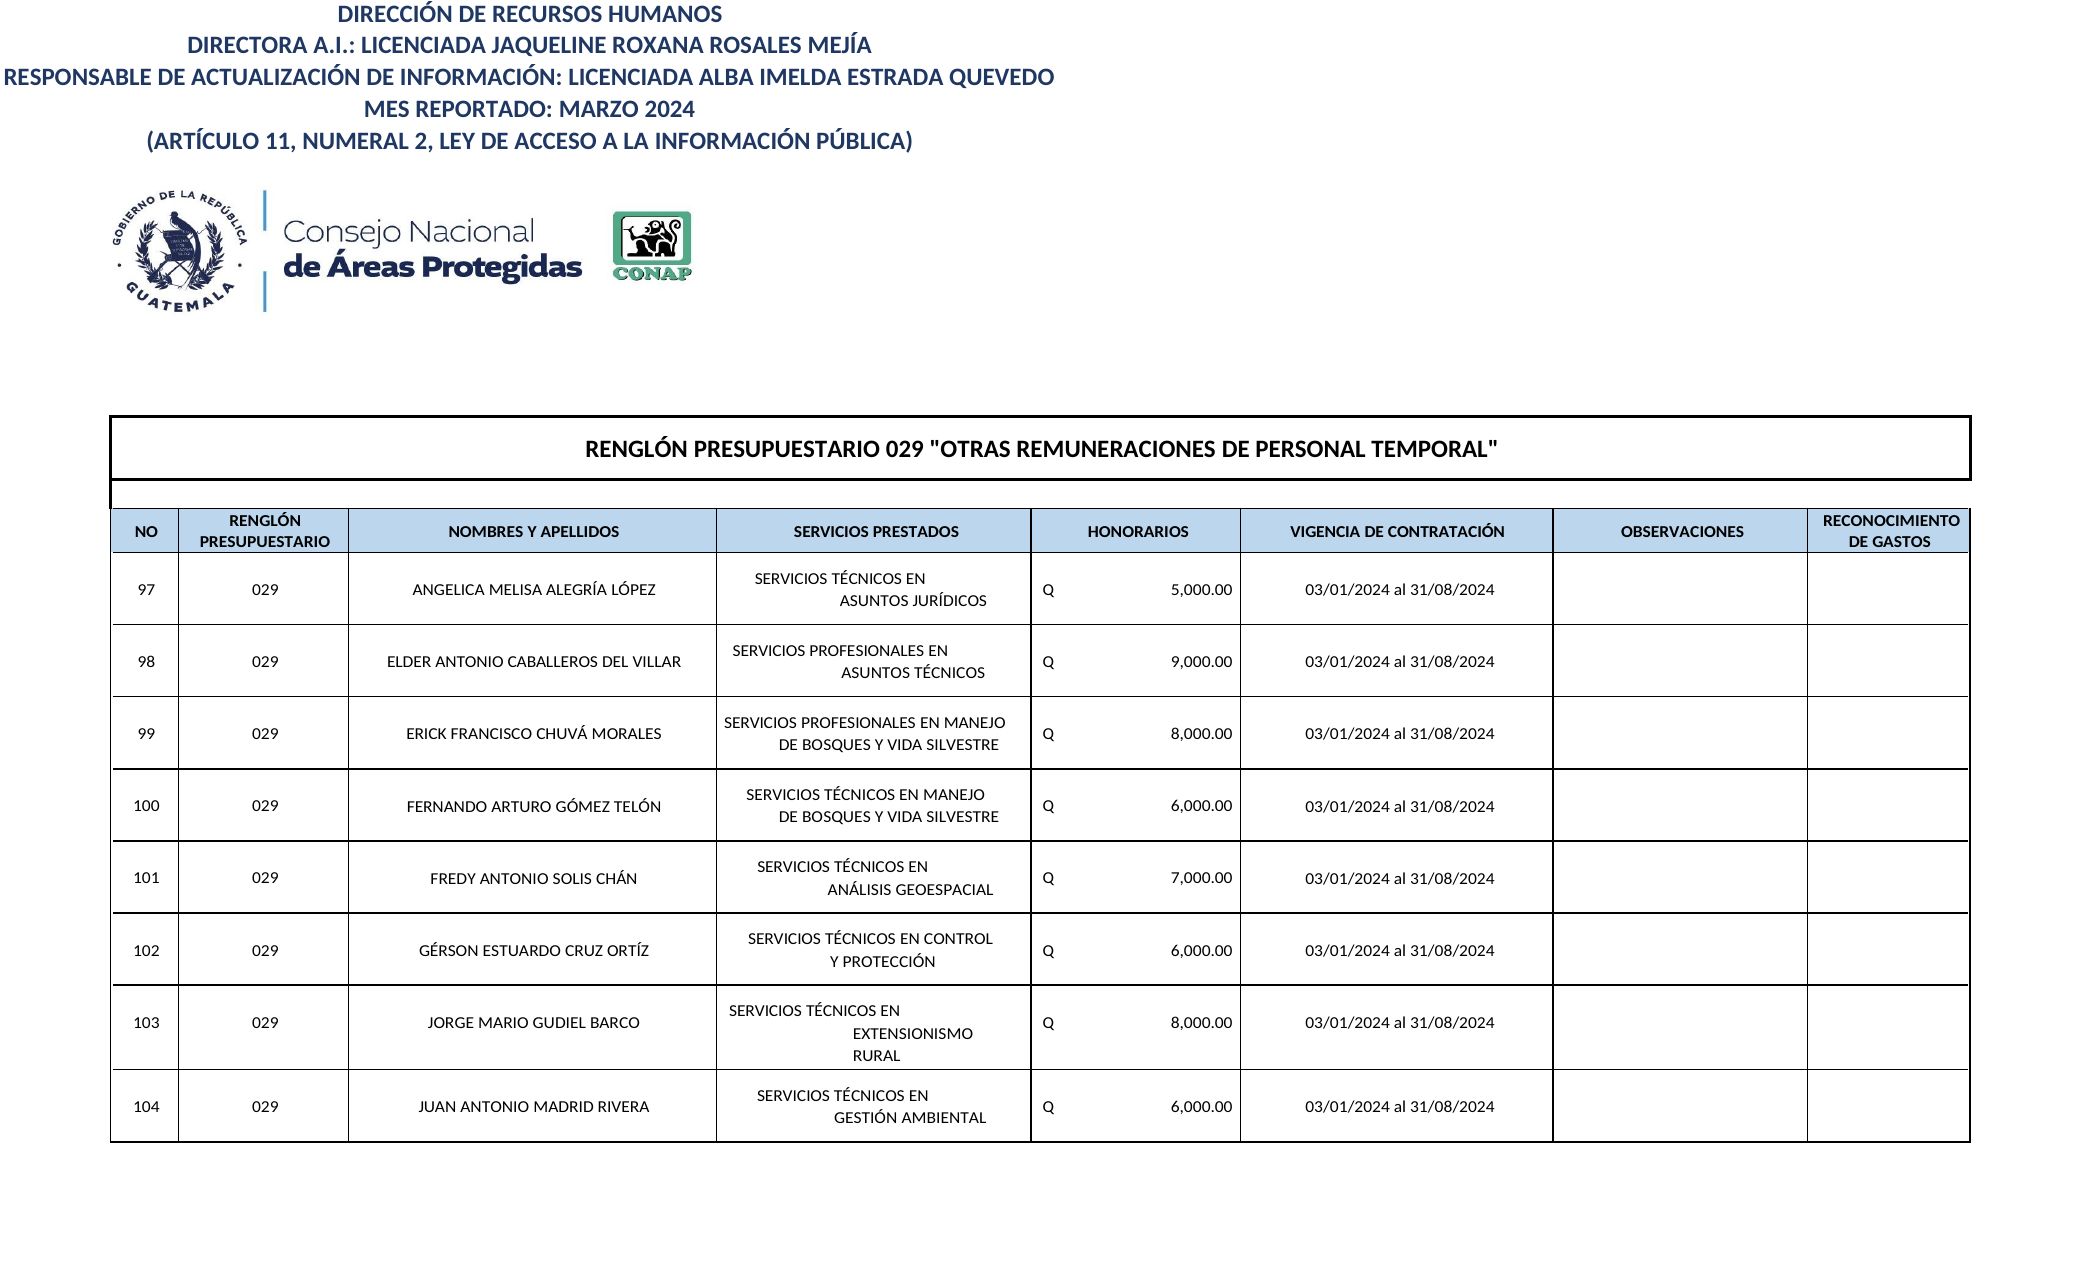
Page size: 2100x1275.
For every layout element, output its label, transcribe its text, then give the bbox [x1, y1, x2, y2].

table_cell 03/01/2024 al 31/08/2024 [1241, 625, 1552, 696]
table_cell FERNANDO ARTURO GÓMEZ TELÓN [349, 770, 716, 840]
table_cell 7,000.00 [1112, 842, 1240, 912]
table_cell NO [111, 509, 178, 552]
table_cell SERVICIOS TÉCNICOS EN GESTIÓN AMBIENTAL [717, 1070, 1030, 1141]
table_cell [1554, 914, 1807, 984]
table_cell 98 [111, 624, 178, 696]
table_cell 03/01/2024 al 31/08/2024 [1241, 770, 1552, 840]
table_cell Q [1032, 697, 1112, 768]
picture [107, 185, 694, 320]
table_cell Q [1032, 1070, 1112, 1141]
table_cell 99 [111, 696, 178, 768]
table_cell 029 [179, 914, 348, 984]
table_cell [1554, 986, 1807, 1069]
table_cell 102 [111, 912, 178, 984]
table_cell [1808, 984, 1969, 1069]
table_cell [1554, 625, 1807, 696]
table_cell GÉRSON ESTUARDO CRUZ ORTÍZ [349, 914, 716, 984]
table_cell 03/01/2024 al 31/08/2024 [1241, 1070, 1552, 1141]
table_cell 8,000.00 [1112, 697, 1240, 768]
table_cell NOMBRES Y APELLIDOS [349, 509, 716, 552]
table_cell SERVICIOS TÉCNICOS EN EXTENSIONISMO RURAL [717, 986, 1030, 1069]
table_cell Q [1032, 842, 1112, 912]
table_cell [112, 481, 1970, 508]
table_cell 6,000.00 [1112, 770, 1240, 840]
table_cell 101 [111, 840, 178, 912]
table_cell 6,000.00 [1112, 914, 1240, 984]
table_cell 9,000.00 [1112, 625, 1240, 696]
table_cell 029 [179, 770, 348, 840]
table_cell [1554, 770, 1807, 840]
table_header RENGLÓN PRESUPUESTARIO 029 "OTRAS REMUNERACIONES DE PERSONAL TEMPORAL" [112, 418, 1969, 478]
table_cell FREDY ANTONIO SOLIS CHÁN [349, 842, 716, 912]
table_cell SERVICIOS PROFESIONALES EN ASUNTOS TÉCNICOS [717, 625, 1030, 696]
table_cell [1554, 697, 1807, 768]
table_cell SERVICIOS TÉCNICOS EN CONTROL Y PROTECCIÓN [717, 914, 1030, 984]
table_cell 029 [179, 697, 348, 768]
table_cell SERVICIOS TÉCNICOS EN ANÁLISIS GEOESPACIAL [717, 842, 1030, 912]
table_cell [1808, 552, 1969, 624]
table_cell [1808, 768, 1969, 840]
table_cell SERVICIOS TÉCNICOS EN MANEJO DE BOSQUES Y VIDA SILVESTRE [717, 770, 1030, 840]
table_cell Q [1032, 770, 1112, 840]
table_cell [1554, 1070, 1807, 1141]
table_cell 03/01/2024 al 31/08/2024 [1241, 697, 1552, 768]
table_cell OBSERVACIONES [1554, 509, 1807, 552]
table_cell 03/01/2024 al 31/08/2024 [1241, 553, 1552, 624]
table_cell 029 [179, 553, 348, 624]
table_cell 03/01/2024 al 31/08/2024 [1241, 842, 1552, 912]
table_cell 5,000.00 [1112, 553, 1240, 624]
table_cell 8,000.00 [1112, 986, 1240, 1069]
table_cell ANGELICA MELISA ALEGRÍA LÓPEZ [349, 553, 716, 624]
table_cell 03/01/2024 al 31/08/2024 [1241, 986, 1552, 1069]
table_cell [1808, 1069, 1969, 1141]
table_cell 03/01/2024 al 31/08/2024 [1241, 914, 1552, 984]
table_cell SERVICIOS PROFESIONALES EN MANEJO DE BOSQUES Y VIDA SILVESTRE [717, 697, 1030, 768]
table_cell Q [1032, 986, 1112, 1069]
table_cell JUAN ANTONIO MADRID RIVERA [349, 1070, 716, 1141]
table_cell [1808, 912, 1969, 984]
table_cell [1808, 624, 1969, 696]
table_cell SERVICIOS TÉCNICOS EN ASUNTOS JURÍDICOS [717, 553, 1030, 624]
table_cell ERICK FRANCISCO CHUVÁ MORALES [349, 697, 716, 768]
table_cell [1808, 696, 1969, 768]
table_cell 029 [179, 986, 348, 1069]
table_cell Q [1032, 914, 1112, 984]
table_cell Q [1032, 625, 1112, 696]
table_cell 100 [111, 768, 178, 840]
table_cell RECONOCIMIENTO DE GASTOS [1808, 508, 1969, 552]
table_cell [1554, 553, 1807, 624]
table_cell 029 [179, 625, 348, 696]
table_cell VIGENCIA DE CONTRATACIÓN [1241, 509, 1552, 552]
table_cell [1808, 840, 1969, 912]
table_cell HONORARIOS [1032, 509, 1240, 552]
table_cell 103 [111, 984, 178, 1069]
table_cell 6,000.00 [1112, 1070, 1240, 1141]
table_cell SERVICIOS PRESTADOS [717, 509, 1030, 552]
table_cell 029 [179, 842, 348, 912]
table_cell Q [1032, 553, 1112, 624]
table_cell [1554, 842, 1807, 912]
table_cell 97 [111, 552, 178, 624]
table_cell RENGLÓN PRESUPUESTARIO [179, 509, 348, 552]
table_cell JORGE MARIO GUDIEL BARCO [349, 986, 716, 1069]
table_cell ELDER ANTONIO CABALLEROS DEL VILLAR [349, 625, 716, 696]
table_cell 104 [111, 1069, 178, 1141]
table_cell 029 [179, 1070, 348, 1141]
